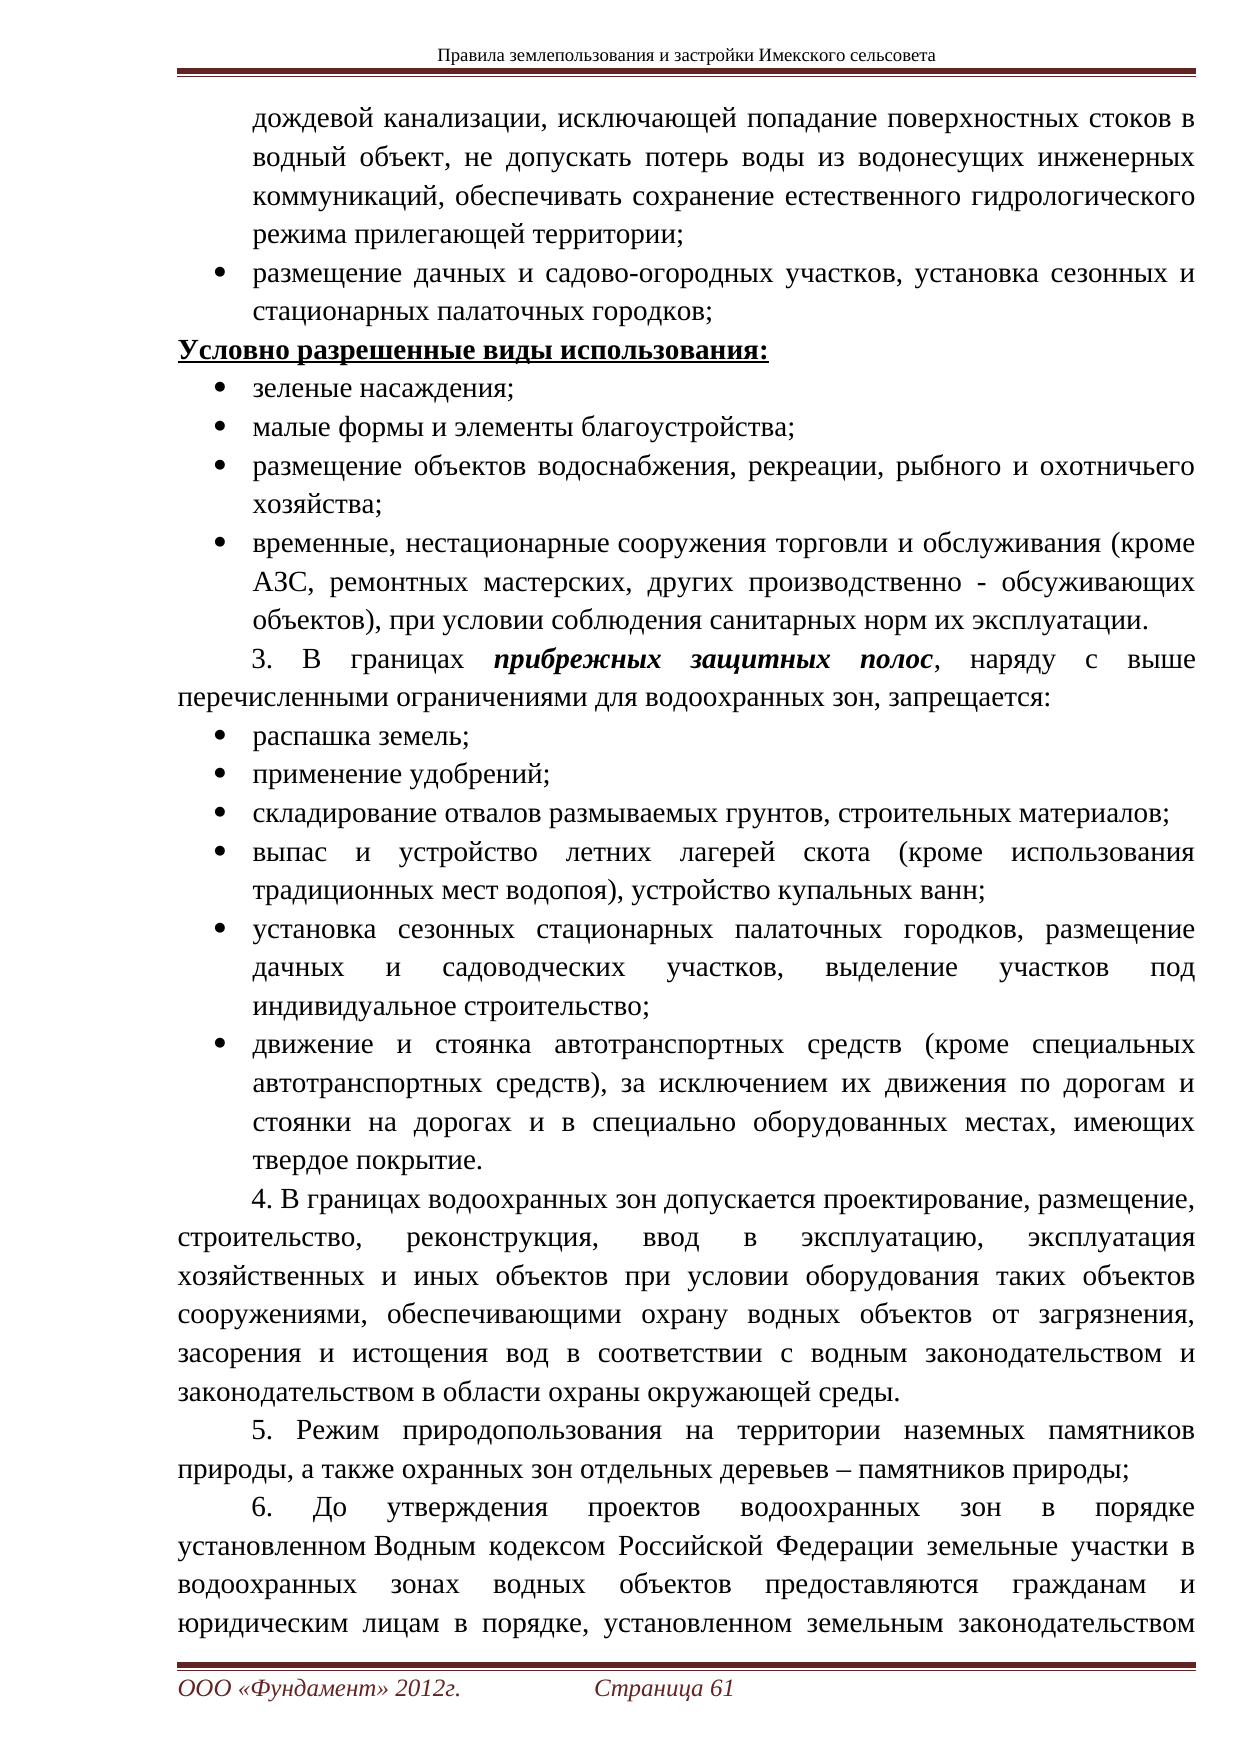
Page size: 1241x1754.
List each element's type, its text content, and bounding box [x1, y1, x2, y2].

text 3. В границах прибрежных защитных полос, наряду с выше перечисленными ограничениями для водоохранных зон, запрещается: [177, 641, 1196, 713]
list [215, 101, 1196, 250]
text 5. Режим природопользования на территории наземных памятников природы, а также охранных зон отдельных деревьев – памятников природы; [177, 1412, 1196, 1484]
list установка сезонных стационарных палаточных городков, размещение дачных и садоводческих участков, выделение участков под индивидуальное строительство; [215, 911, 1196, 1022]
list складирование отвалов размываемых грунтов, строительных материалов; [215, 795, 1196, 829]
list выпас и устройство летних лагерей скота (кроме использования традиционных мест водопоя), устройство купальных ванн; [215, 834, 1196, 906]
list зеленые насаждения; [215, 371, 1196, 404]
list движение и стоянка автотранспортных средств (кроме специальных автотранспортных средств), за исключением их движения по дорогам и стоянки на дорогах и в специально оборудованных местах, имеющих твердое покрытие. [215, 1027, 1196, 1176]
list малые формы и элементы благоустройства; [215, 409, 1196, 443]
list временные, нестационарные сооружения торговли и обслуживания (кроме АЗС, ремонтных мастерских, других производственно - обсуживающих объектов), при условии соблюдения санитарных норм их эксплуатации. [215, 525, 1196, 636]
list размещение объектов водоснабжения, рекреации, рыбного и охотничьего хозяйства; [215, 448, 1196, 520]
text 4. В границах водоохранных зон допускается проектирование, размещение, строительство, реконструкция, ввод в эксплуатацию, эксплуатация хозяйственных и иных объектов при условии оборудования таких объектов сооружениями, обеспечивающими охрану водных объектов от загрязнения, засорения и истощения вод в соответствии с водным законодательством и законодательством в области охраны окружающей среды. [177, 1181, 1196, 1407]
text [177, 1489, 1196, 1638]
list размещение дачных и садово-огородных участков, установка сезонных и стационарных палаточных городков; [215, 255, 1196, 327]
list применение удобрений; [215, 756, 1196, 790]
text Условно разрешенные виды использования: [177, 332, 1196, 366]
list распашка земель; [215, 718, 1196, 751]
